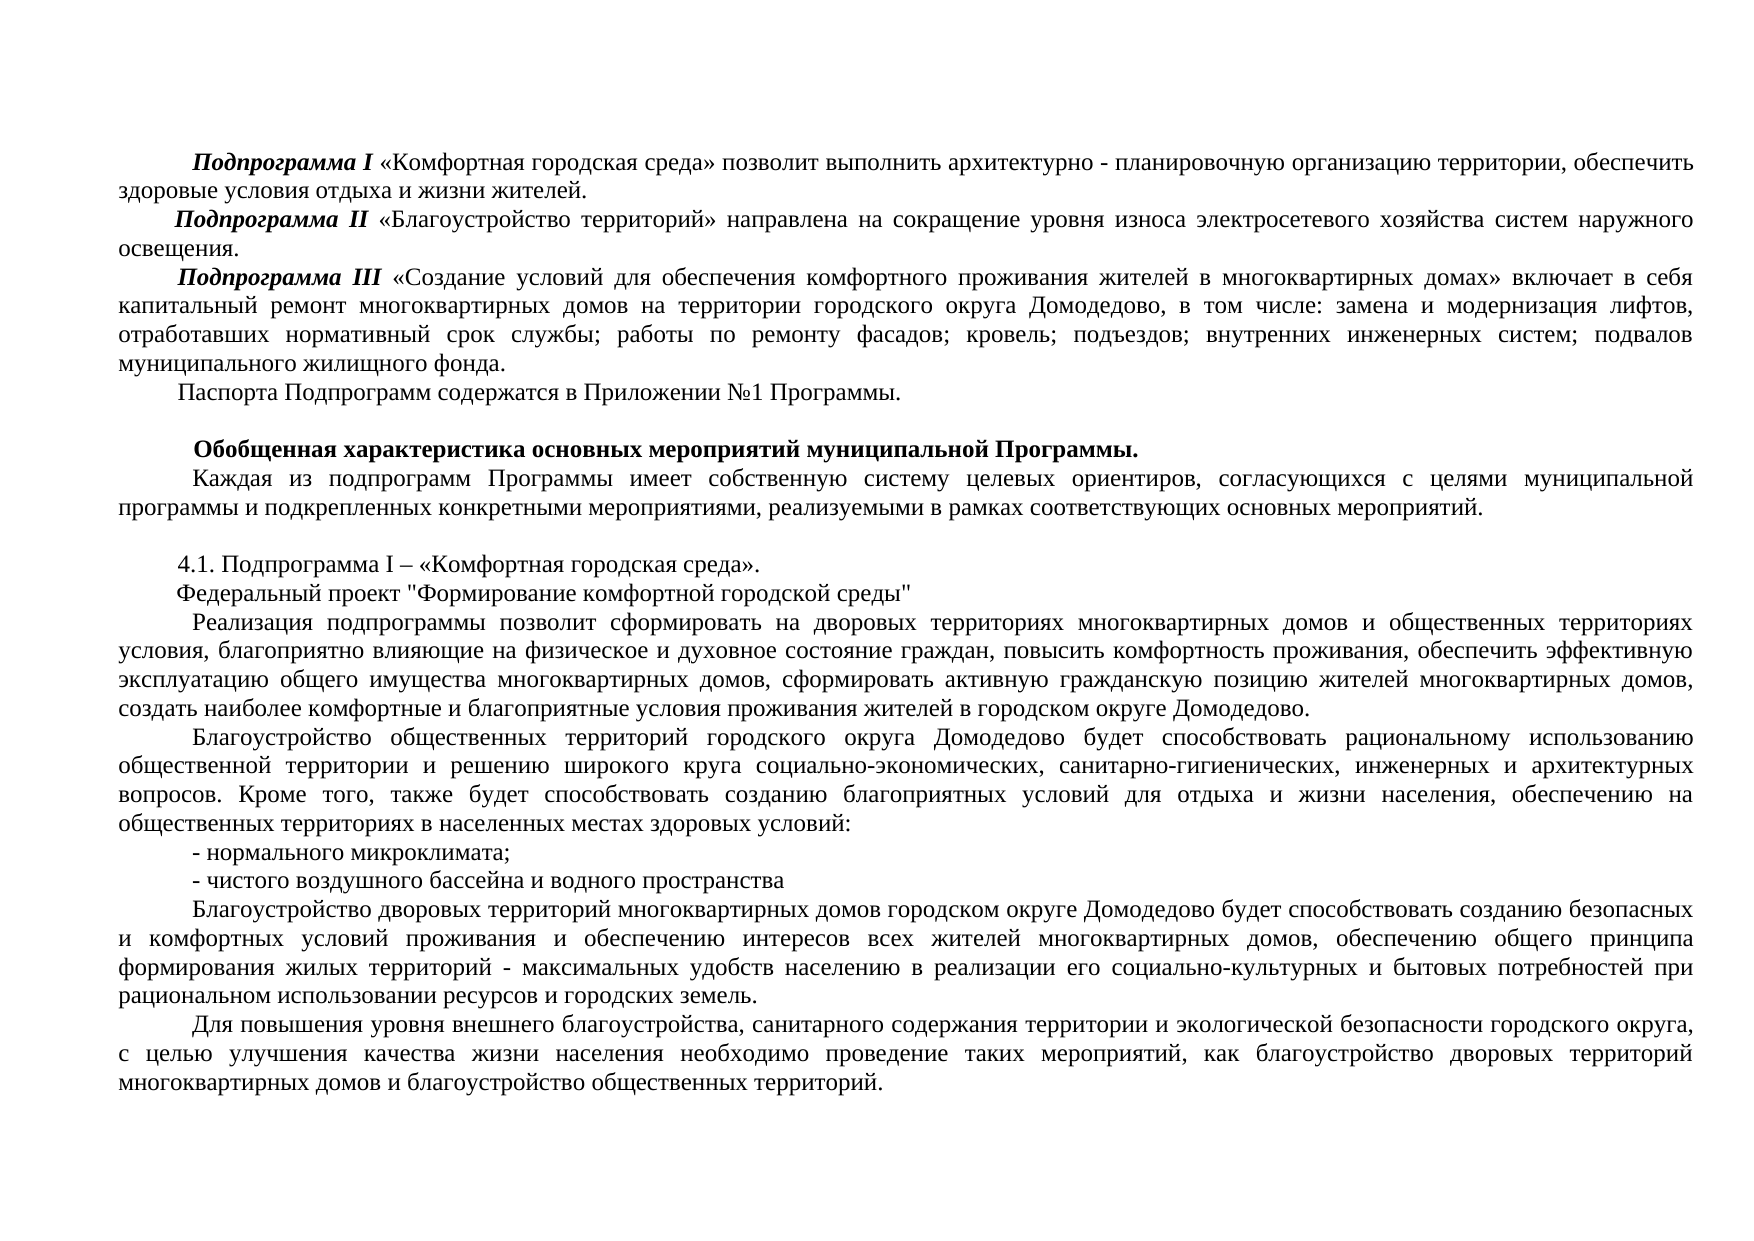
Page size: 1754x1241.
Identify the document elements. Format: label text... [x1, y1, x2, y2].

text Подпрограмма II «Благоустройство территорий» направлена на сокращение уровня износа электросетевого хозяйства систем наружного освещения. [118, 204, 1695, 262]
text - нормального микроклимата; [118, 837, 1695, 866]
text Федеральный проект "Формирование комфортной городской среды" [176, 578, 1695, 607]
text Реализация подпрограммы позволит сформировать на дворовых территориях многоквартирных домов и общественных территориях условия, благоприятно влияющие на физическое и духовное состояние граждан, повысить комфортность проживания, обеспечить эффективную эксплуатацию общего имущества многоквартирных домов, сформировать активную гражданскую позицию жителей многоквартирных домов, создать наиболее комфортные и благоприятные условия проживания жителей в городском округе Домодедово. [118, 607, 1695, 722]
text Каждая из подпрограмм Программы имеет собственную систему целевых ориентиров, согласующихся с целями муниципальной программы и подкрепленных конкретными мероприятиями, реализуемыми в рамках соответствующих основных мероприятий. [118, 463, 1695, 521]
text Благоустройство дворовых территорий многоквартирных домов городском округе Домодедово будет способствовать созданию безопасных и комфортных условий проживания и обеспечению интересов всех жителей многоквартирных домов, обеспечению общего принципа формирования жилых территорий - максимальных удобств населению в реализации его социально-культурных и бытовых потребностей при рациональном использовании ресурсов и городских земель. [118, 894, 1695, 1009]
text Подпрограмма I «Комфортная городская среда» позволит выполнить архитектурно - планировочную организацию территории, обеспечить здоровые условия отдыха и жизни жителей. [118, 147, 1695, 204]
text Благоустройство общественных территорий городского округа Домодедово будет способствовать рациональному использованию общественной территории и решению широкого круга социально-экономических, санитарно-гигиенических, инженерных и архитектурных вопросов. Кроме того, также будет способствовать созданию благоприятных условий для отдыха и жизни населения, обеспечению на общественных территориях в населенных местах здоровых условий: [118, 722, 1695, 837]
text Подпрограмма III «Создание условий для обеспечения комфортного проживания жителей в многоквартирных домах» включает в себя капитальный ремонт многоквартирных домов на территории городского округа Домодедово, в том числе: замена и модернизация лифтов, отработавших нормативный срок службы; работы по ремонту фасадов; кровель; подъездов; внутренних инженерных систем; подвалов муниципального жилищного фонда. [118, 262, 1695, 377]
text Для повышения уровня внешнего благоустройства, санитарного содержания территории и экологической безопасности городского округа, с целью улучшения качества жизни населения необходимо проведение таких мероприятий, как благоустройство дворовых территорий многоквартирных домов и благоустройство общественных территорий. [118, 1009, 1695, 1096]
text Обобщенная характеристика основных мероприятий муниципальной Программы. [193, 434, 1695, 463]
text Паспорта Подпрограмм содержатся в Приложении №1 Программы. [118, 377, 1695, 406]
text 4.1. Подпрограмма I – «Комфортная городская среда». [177, 549, 1695, 578]
text - чистого воздушного бассейна и водного пространства [118, 866, 1695, 894]
